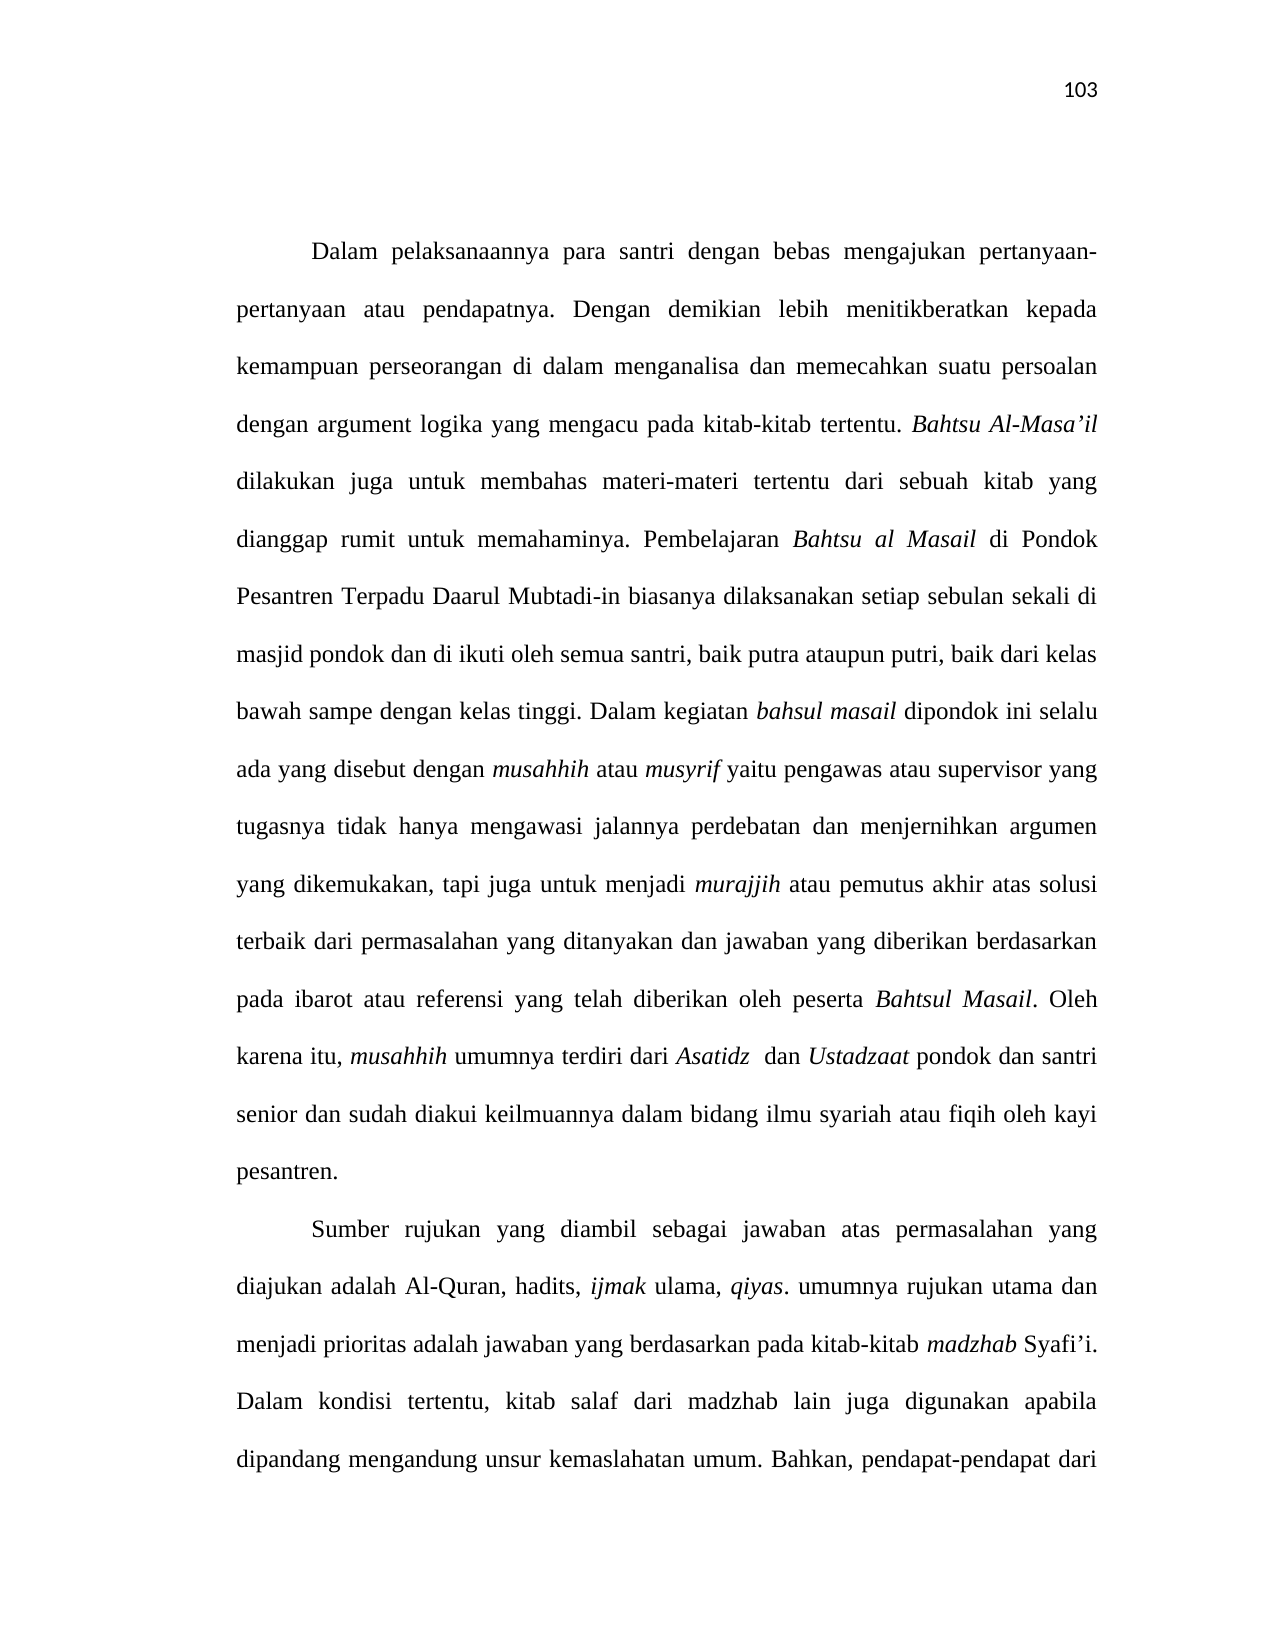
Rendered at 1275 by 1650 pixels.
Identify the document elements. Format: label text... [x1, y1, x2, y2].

text Dalam pelaksanaannya para santri dengan bebas mengajukan pertanyaan-pertanyaan atau pendapatnya. Dengan demikian lebih menitikberatkan kepada kemampuan perseorangan di dalam menganalisa dan memecahkan suatu persoalan dengan argument logika yang mengacu pada kitab-kitab tertentu. Bahtsu Al-Masa’il dilakukan juga untuk membahas materi-materi tertentu dari sebuah kitab yang dianggap rumit untuk memahaminya. Pembelajaran Bahtsu al Masail di Pondok Pesantren Terpadu Daarul Mubtadi-in biasanya dilaksanakan setiap sebulan sekali di masjid pondok dan di ikuti oleh semua santri, baik putra ataupun putri, baik dari kelas bawah sampe dengan kelas tinggi. Dalam kegiatan bahsul masail dipondok ini selalu ada yang disebut dengan musahhih atau musyrif yaitu pengawas atau supervisor yang tugasnya tidak hanya mengawasi jalannya perdebatan dan menjernihkan argumen yang dikemukakan, tapi juga untuk menjadi murajjih atau pemutus akhir atas solusi terbaik dari permasalahan yang ditanyakan dan jawaban yang diberikan berdasarkan pada ibarot atau referensi yang telah diberikan oleh peserta Bahtsul Masail. Oleh karena itu, musahhih umumnya terdiri dari Asatidz dan Ustadzaat pondok dan santri senior dan sudah diakui keilmuannya dalam bidang ilmu syariah atau fiqih oleh kayi pesantren. [236, 236, 1098, 1185]
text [236, 1214, 1098, 1472]
